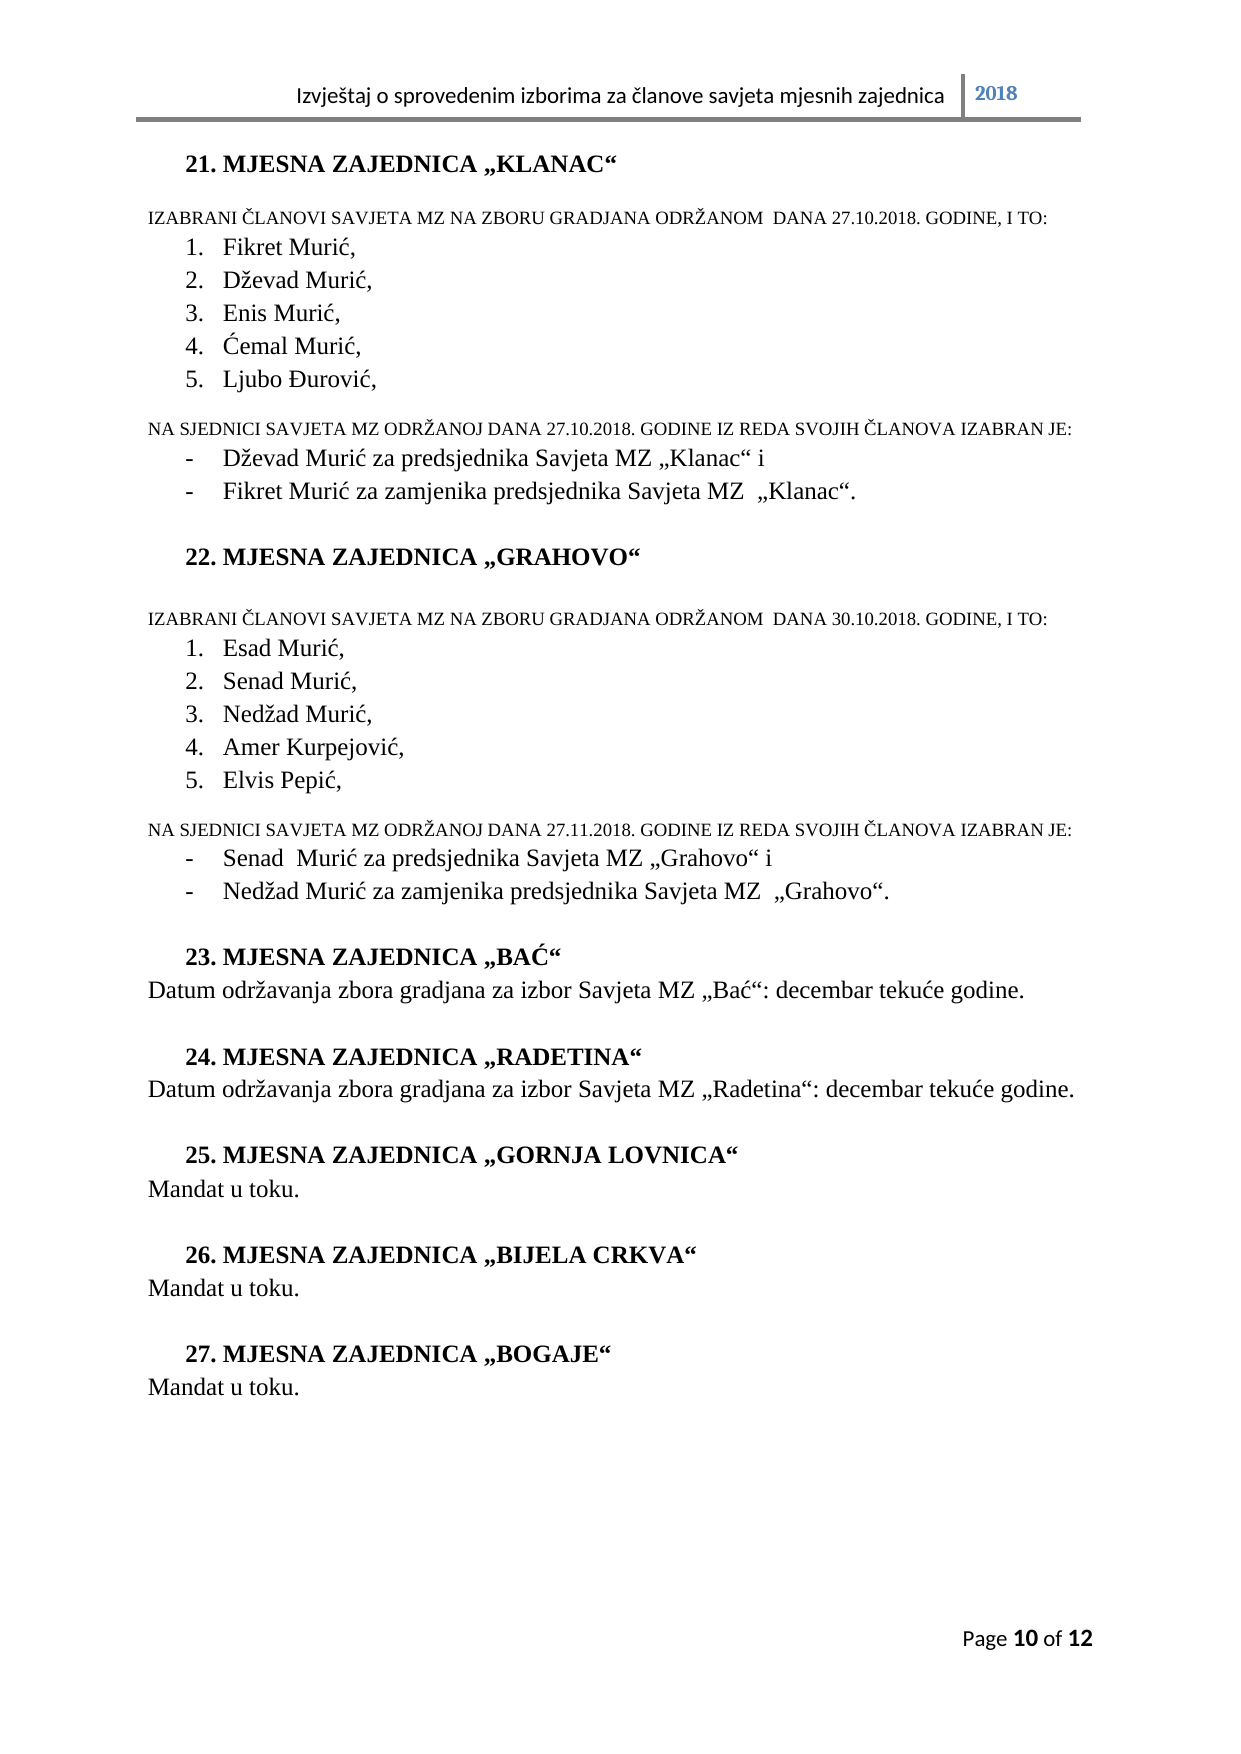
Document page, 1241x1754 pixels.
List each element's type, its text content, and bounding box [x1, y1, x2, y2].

list MJESNA ZAJEDNICA „GRAHOVO“ [185, 542, 1093, 571]
list Enis Murić, [185, 298, 1093, 327]
list MJESNA ZAJEDNICA „KLANAC“ [185, 149, 1093, 178]
text Mandat u toku. [148, 1372, 1093, 1401]
list Esad Murić, [185, 633, 1093, 661]
list Ćemal Murić, [185, 331, 1093, 360]
list MJESNA ZAJEDNICA „BIJELA CRKVA“ [185, 1240, 1093, 1268]
text NA SJEDNICI SAVJETA MZ ODRŽANOJ DANA 27.11.2018. GODINE IZ REDA SVOJIH ČLANOVA IZABRAN JE: [148, 819, 1093, 840]
list Fikret Murić, [185, 232, 1093, 261]
list Fikret Murić za zamjenika predsjednika Savjeta MZ „Klanac“. [185, 476, 1093, 504]
list Elvis Pepić, [185, 765, 1093, 793]
list MJESNA ZAJEDNICA „RADETINA“ [185, 1042, 1093, 1070]
list Dževad Murić, [185, 265, 1093, 294]
list MJESNA ZAJEDNICA „BOGAJE“ [185, 1339, 1093, 1367]
text Mandat u toku. [148, 1174, 1093, 1202]
text IZABRANI ČLANOVI SAVJETA MZ NA ZBORU GRADJANA ODRŽANOM DANA 30.10.2018. GODINE, I TO: [148, 608, 1093, 629]
text Datum održavanja zbora gradjana za izbor Savjeta MZ „Radetina“: decembar tekuće godine. [148, 1074, 1093, 1103]
list Senad Murić za predsjednika Savjeta MZ „Grahovo“ i [185, 843, 1093, 872]
list MJESNA ZAJEDNICA „BAĆ“ [185, 942, 1093, 971]
list Senad Murić, [185, 666, 1093, 694]
list Dževad Murić za predsjednika Savjeta MZ „Klanac“ i [185, 443, 1093, 472]
text Datum održavanja zbora gradjana za izbor Savjeta MZ „Bać“: decembar tekuće godine. [148, 976, 1093, 1004]
list Ljubo Đurović, [185, 364, 1093, 393]
text NA SJEDNICI SAVJETA MZ ODRŽANOJ DANA 27.10.2018. GODINE IZ REDA SVOJIH ČLANOVA IZABRAN JE: [148, 418, 1093, 439]
list Amer Kurpejović, [185, 732, 1093, 761]
list MJESNA ZAJEDNICA „GORNJA LOVNICA“ [185, 1141, 1093, 1169]
list Nedžad Murić, [185, 699, 1093, 727]
text Mandat u toku. [148, 1273, 1093, 1301]
text IZABRANI ČLANOVI SAVJETA MZ NA ZBORU GRADJANA ODRŽANOM DANA 27.10.2018. GODINE, I TO: [148, 207, 1093, 229]
list Nedžad Murić za zamjenika predsjednika Savjeta MZ „Grahovo“. [185, 876, 1093, 905]
